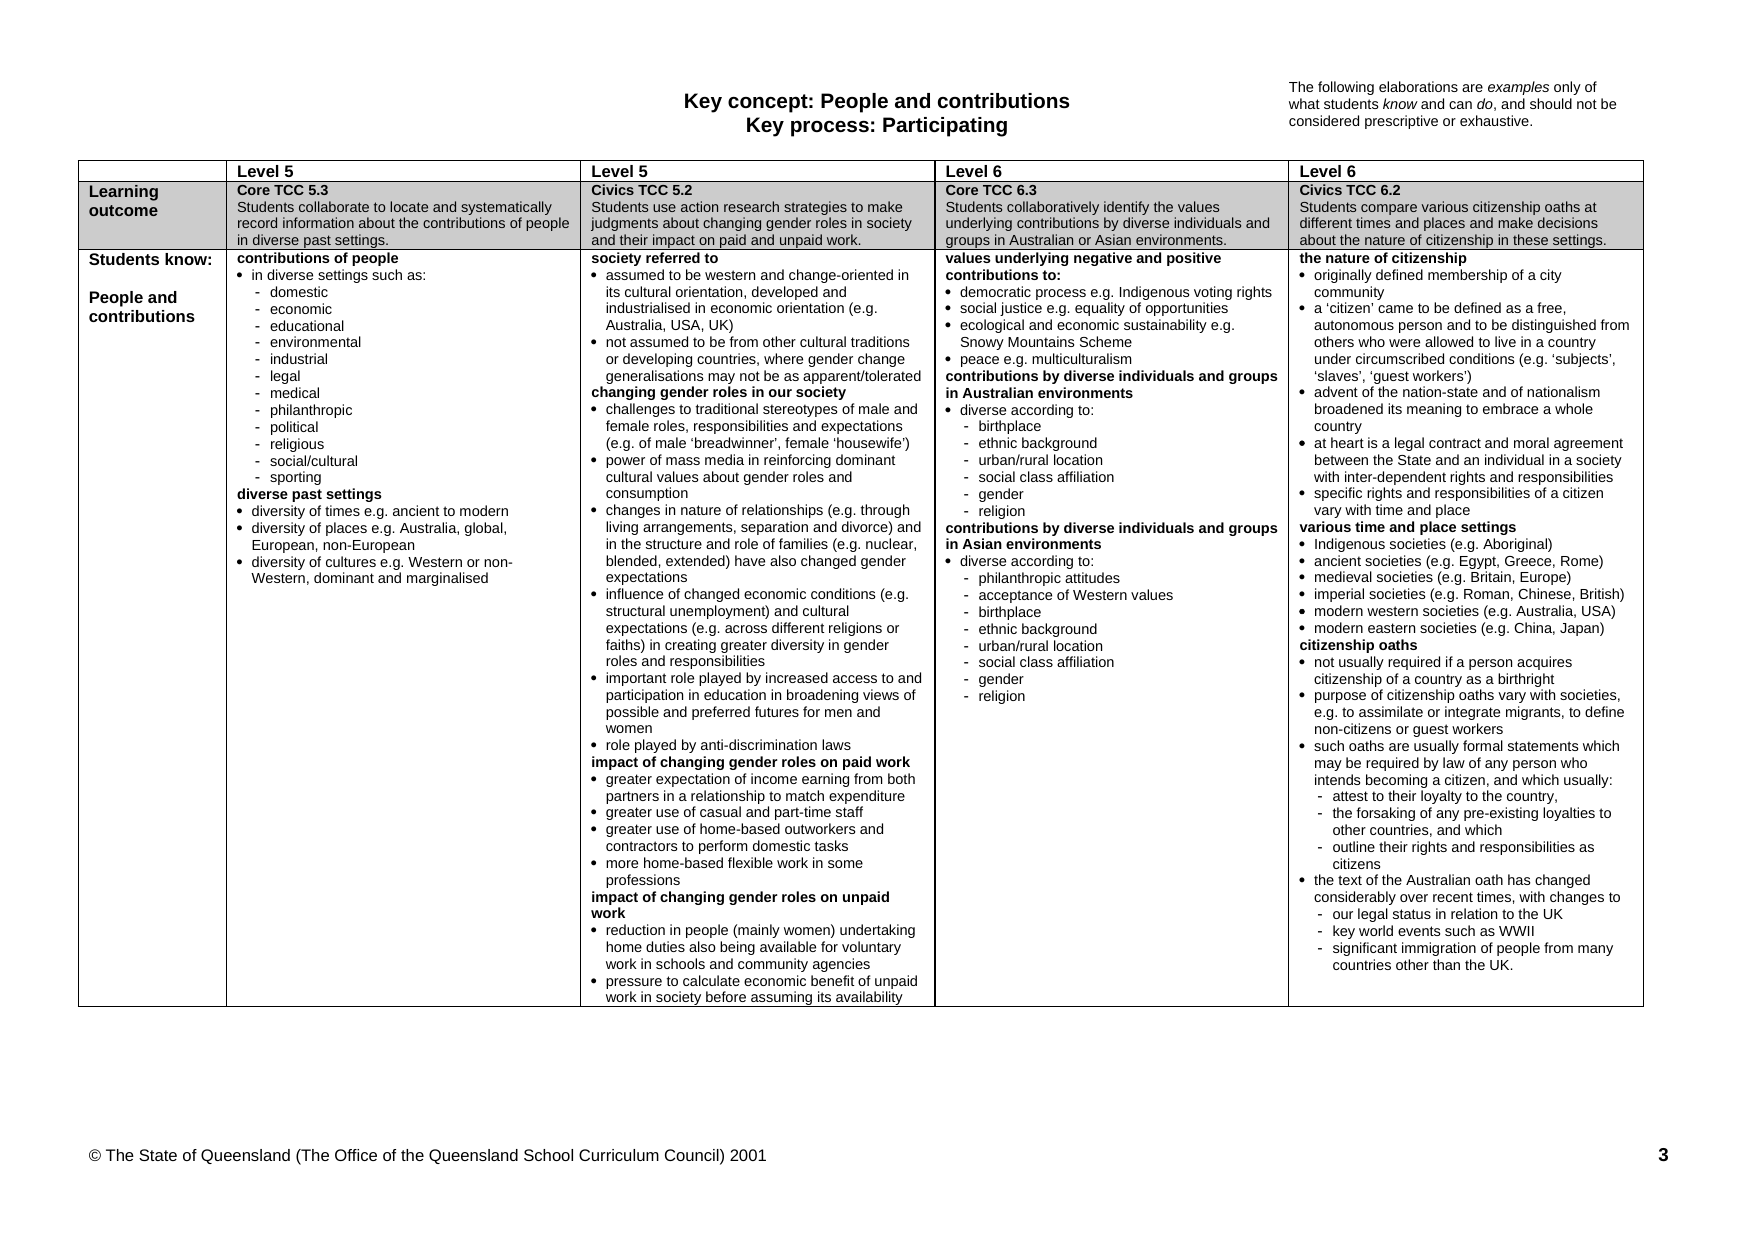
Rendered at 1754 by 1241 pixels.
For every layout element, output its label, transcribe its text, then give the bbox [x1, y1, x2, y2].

table_cell Core TCC 6.3 Students collaboratively identify the values underlying contributions by diverse individuals and groups in Australian or Asian environments. [936, 182, 1288, 249]
subtitle Key concept: People and contributions [88, 88, 1666, 112]
table_cell Learning outcome [79, 182, 226, 249]
table_cell values underlying negative and positive contributions to: democratic process e.g. Indigenous voting rights social justice e.g. equality of opportunities ecological and economic sustainability e.g. Snowy Mountains Scheme peace e.g. multiculturalism contributions by diverse individuals and groups in Australian environments diverse according to: birthplace ethnic background urban/rural location social class affiliation gender religion contributions by diverse individuals and groups in Asian environments diverse according to: philanthropic attitudes acceptance of Western values birthplace ethnic background urban/rural location social class affiliation gender religion [936, 250, 1288, 1006]
table_header Level 5 [581, 161, 934, 181]
table_header Level 6 [1289, 161, 1643, 181]
table_cell Civics TCC 6.2 Students compare various citizenship oaths at different times and places and make decisions about the nature of citizenship in these settings. [1289, 182, 1643, 249]
subtitle Key process: Participating [88, 112, 1666, 136]
table_header [79, 161, 226, 181]
table_cell Civics TCC 5.2 Students use action research strategies to make judgments about changing gender roles in society and their impact on paid and unpaid work. [581, 182, 934, 249]
table_cell contributions of people in diverse settings such as: domestic economic educational environmental industrial legal medical philanthropic political religious social/cultural sporting diverse past settings diversity of times e.g. ancient to modern diversity of places e.g. , global, European, non-European diversity of cultures e.g. Western or non-Western, dominant and marginalised [227, 250, 580, 1006]
table_cell society referred to assumed to be western and change-oriented in its cultural orientation, developed and industrialised in economic orientation (e.g. , , ) not assumed to be from other cultural traditions or developing countries, where gender change generalisations may not be as apparent/tolerated changing gender roles in our society challenges to traditional stereotypes of male and female roles, responsibilities and expectations (e.g. of male ‘breadwinner’, female ‘housewife’) power of mass media in reinforcing dominant cultural values about gender roles and consumption changes in nature of relationships (e.g. through living arrangements, separation and divorce) and in the structure and role of families (e.g. nuclear, blended, extended) have also changed gender expectations influence of changed economic conditions (e.g. structural unemployment) and cultural expectations (e.g. across different religions or faiths) in creating greater diversity in gender roles and responsibilities important role played by increased access to and participation in education in broadening views of possible and preferred futures for men and women role played by anti-discrimination laws impact of changing gender roles on paid work greater expectation of income earning from both partners in a relationship to match expenditure greater use of casual and part-time staff greater use of home-based outworkers and contractors to perform domestic tasks more home-based flexible work in some professions impact of changing gender roles on unpaid work reduction in people (mainly women) undertaking home duties also being available for voluntary work in schools and community agencies pressure to calculate economic benefit of unpaid work in society before assuming its availability [581, 250, 934, 1006]
table_header Level 5 [227, 161, 580, 181]
table_cell Core TCC 5.3 Students collaborate to locate and systematically record information about the contributions of people in diverse past settings. [227, 182, 580, 249]
table_cell the nature of citizenship originally defined membership of a city community a ‘citizen’ came to be defined as a free, autonomous person and to be distinguished from others who were allowed to live in a country under circumscribed conditions (e.g. ‘subjects’, ‘slaves’, ‘guest workers’) advent of the nation-state and of nationalism broadened its meaning to embrace a whole country at heart is a legal contract and moral agreement between the State and an individual in a society with inter-dependent rights and responsibilities specific rights and responsibilities of a citizen vary with time and place various time and place settings Indigenous societies (e.g. Aboriginal) ancient societies (e.g. , , ) medieval societies (e.g. , ) imperial societies (e.g. Roman, Chinese, British) modern western societies (e.g. , ) modern eastern societies (e.g. , ) citizenship oaths not usually required if a person acquires citizenship of a country as a birthright purpose of citizenship oaths vary with societies, e.g. to assimilate or integrate migrants, to define non-citizens or guest workers such oaths are usually formal statements which may be required by law of any person who intends becoming a citizen, and which usually: attest to their loyalty to the country, the forsaking of any pre-existing loyalties to other countries, and which outline their rights and responsibilities as citizens the text of the Australian oath has changed considerably over recent times, with changes to our legal status in relation to the key world events such as WWII significant immigration of people from many countries other than the . [1289, 250, 1643, 1006]
table_header Level 6 [936, 161, 1288, 181]
table_cell Students know: People and contributions [79, 250, 226, 1006]
